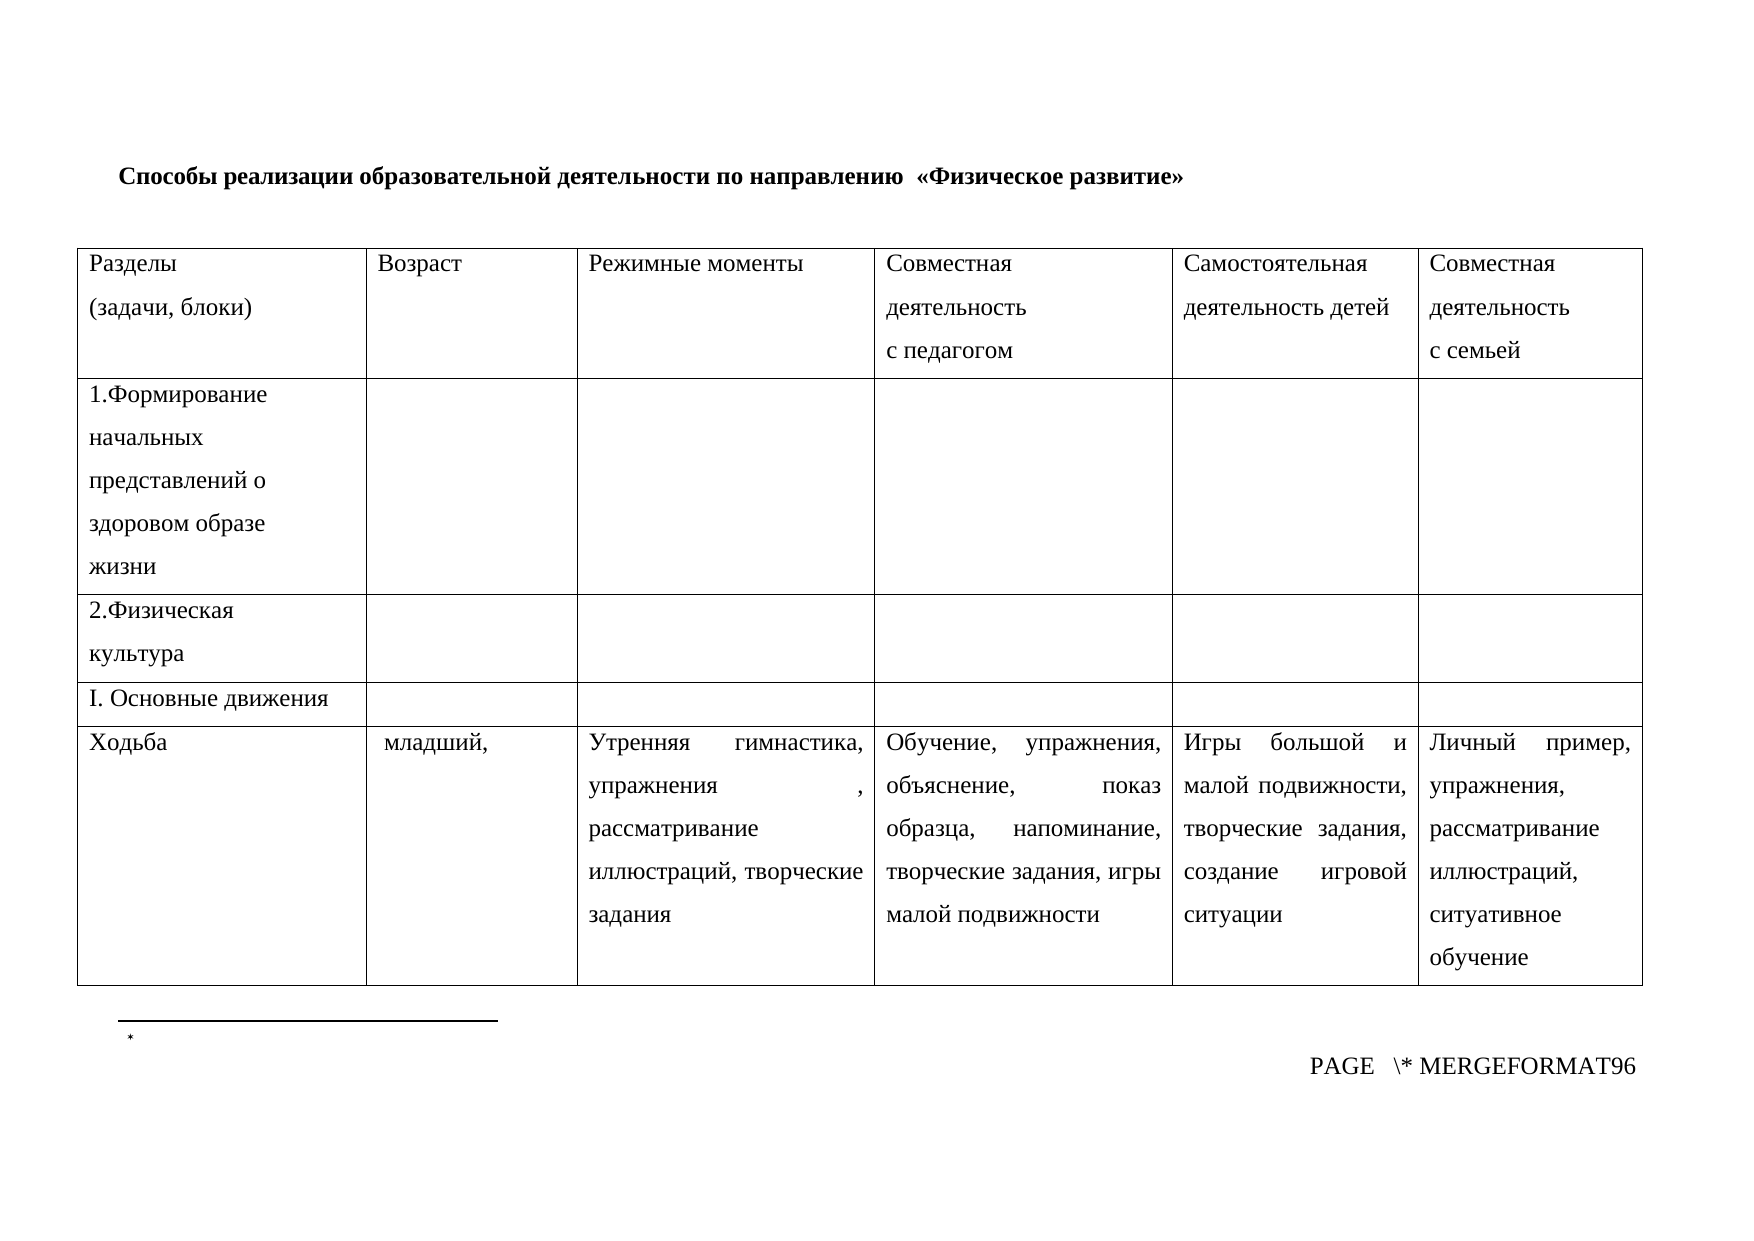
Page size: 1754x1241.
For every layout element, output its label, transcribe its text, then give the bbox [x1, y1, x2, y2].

table_cell [1419, 683, 1642, 726]
table_cell [1419, 595, 1642, 682]
table_cell Игры большой и малой подвижности, творческие задания, создание игровой ситуации [1173, 727, 1418, 985]
table_cell [367, 683, 577, 726]
table_cell [578, 683, 874, 726]
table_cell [875, 727, 1172, 985]
table_cell [367, 379, 577, 594]
table_cell [578, 595, 874, 682]
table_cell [1419, 727, 1642, 985]
table_cell 2.Физическая культура [78, 595, 366, 682]
table_cell младший, [367, 727, 577, 985]
table_header Самостоятельная деятельность детей [1173, 249, 1418, 378]
table_cell I. Основные движения [78, 683, 366, 726]
table_cell [1173, 595, 1418, 682]
table_cell [875, 379, 1172, 594]
table_cell [367, 595, 577, 682]
table_cell [875, 595, 1172, 682]
table_cell [578, 379, 874, 594]
table_cell Ходьба [78, 727, 366, 985]
table_header Совместная деятельность с семьей [1419, 249, 1642, 378]
table_cell [1173, 379, 1418, 594]
table_header Возраст [367, 249, 577, 378]
text Способы реализации образовательной деятельности по направлению «Физическое развитие» [118, 161, 1636, 190]
table_cell 1.Формирование начальных представлений о здоровом образе жизни [78, 379, 366, 594]
table_cell [1419, 379, 1642, 594]
table_header Режимные моменты [578, 249, 874, 378]
table_cell [875, 683, 1172, 726]
table_header Совместная деятельность с педагогом [875, 249, 1172, 378]
table_cell [1173, 683, 1418, 726]
table_header Разделы (задачи, блоки) [78, 249, 366, 378]
table_cell Утренняя гимнастика, упражнения , рассматривание иллюстраций, творческие задания [578, 727, 874, 985]
